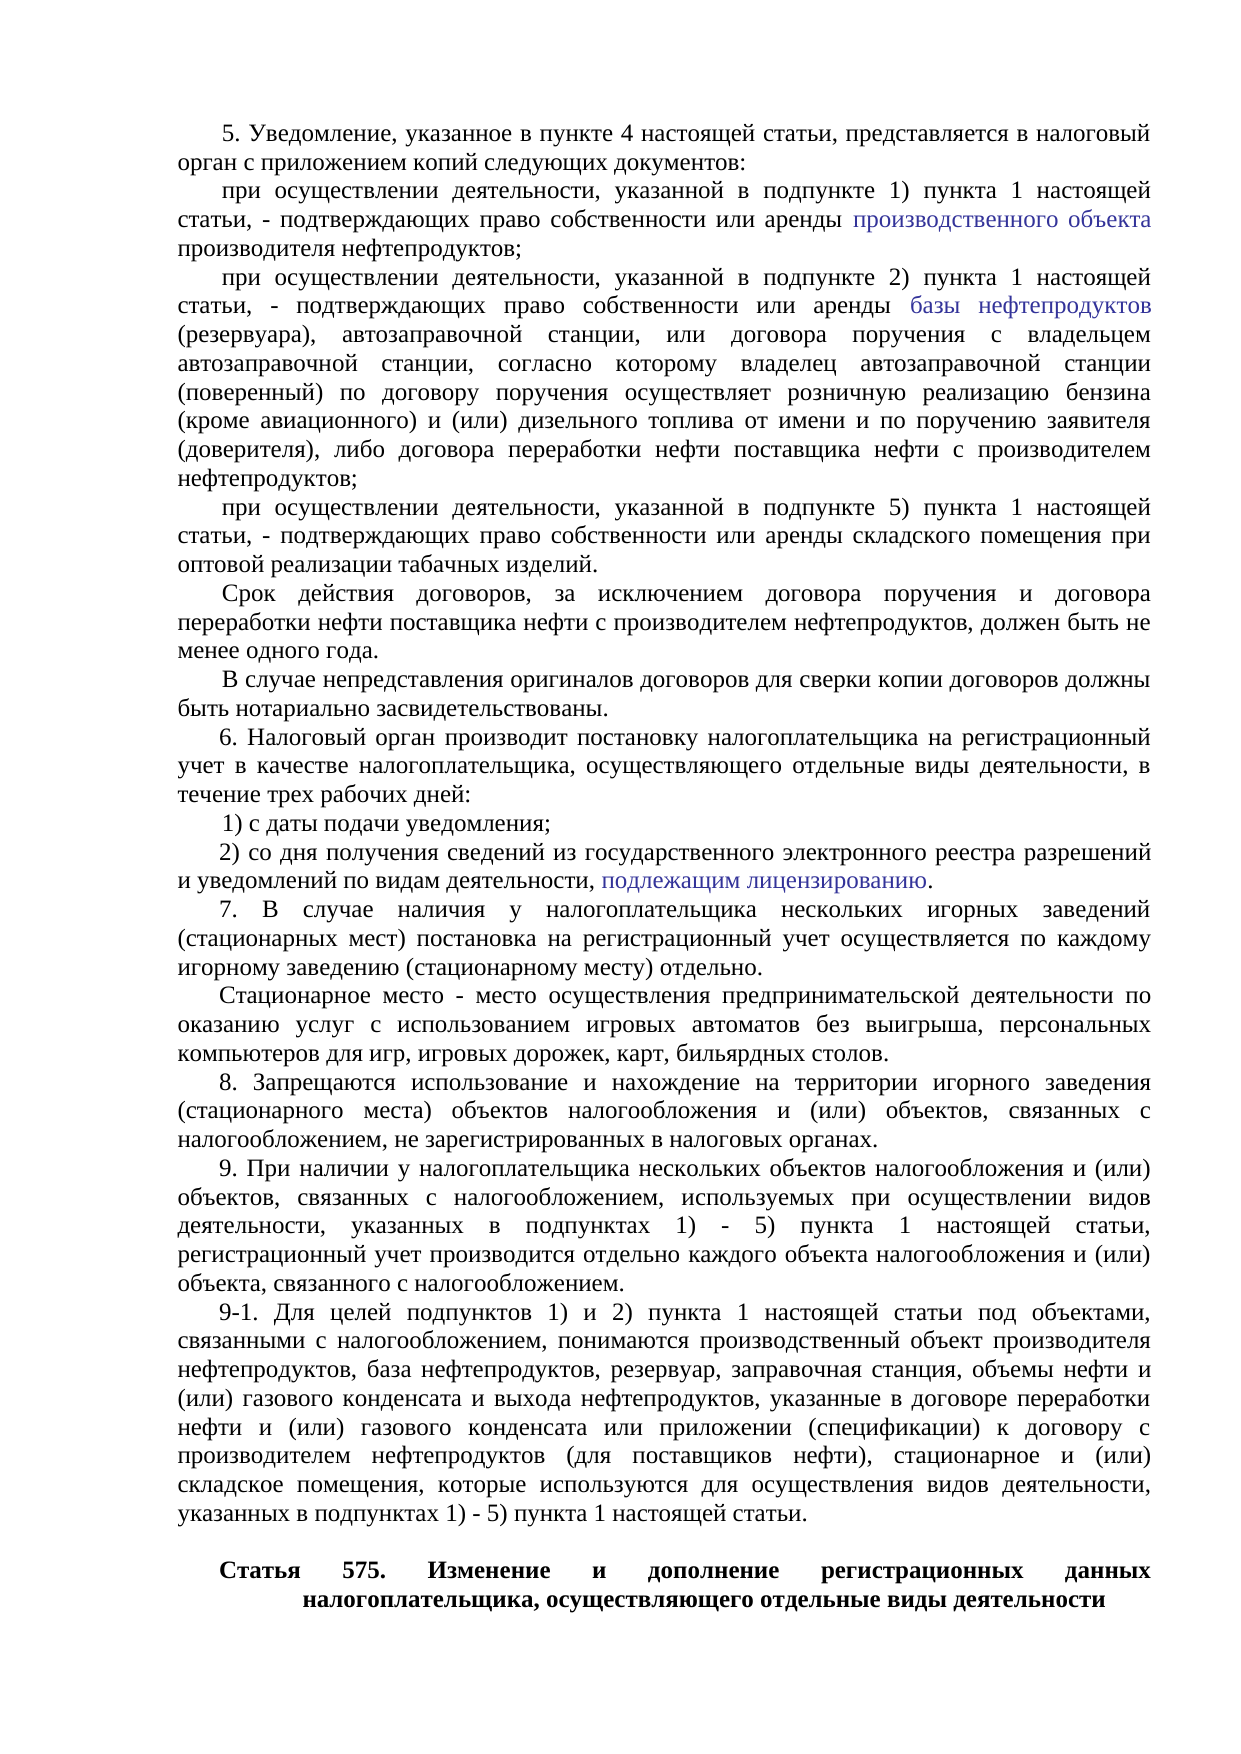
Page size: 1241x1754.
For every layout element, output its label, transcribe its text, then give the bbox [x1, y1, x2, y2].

text 5. Уведомление, указанное в пункте 4 настоящей статьи, представляется в налоговый орган с приложением копий следующих документов: [177, 118, 1152, 176]
text 9-1. Для целей подпунктов 1) и 2) пункта 1 настоящей статьи под объектами, связанными с налогообложением, понимаются производственный объект производителя нефтепродуктов, база нефтепродуктов, резервуар, заправочная станция, объемы нефти и (или) газового конденсата и выхода нефтепродуктов, указанные в договоре переработки нефти и (или) газового конденсата или приложении (спецификации) к договору с производителем нефтепродуктов (для поставщиков нефти), стационарное и (или) складское помещения, которые используются для осуществления видов деятельности, указанных в подпунктах 1) - 5) пункта 1 настоящей статьи. [177, 1297, 1152, 1527]
text при осуществлении деятельности, указанной в подпункте 2) пункта 1 настоящей статьи, - подтверждающих право собственности или аренды базы нефтепродуктов (резервуара), автозаправочной станции, или договора поручения с владельцем автозаправочной станции, согласно которому владелец автозаправочной станции (поверенный) по договору поручения осуществляет розничную реализацию бензина (кроме авиационного) и (или) дизельного топлива от имени и по поручению заявителя (доверителя), либо договора переработки нефти поставщика нефти с производителем нефтепродуктов; [177, 262, 1152, 492]
text 8. Запрещаются использование и нахождение на территории игорного заведения (стационарного места) объектов налогообложения и (или) объектов, связанных с налогообложением, не зарегистрированных в налоговых органах. [177, 1067, 1152, 1153]
text при осуществлении деятельности, указанной в подпункте 1) пункта 1 настоящей статьи, - подтверждающих право собственности или аренды производственного объекта производителя нефтепродуктов; [177, 176, 1152, 262]
text при осуществлении деятельности, указанной в подпункте 5) пункта 1 настоящей статьи, - подтверждающих право собственности или аренды складского помещения при оптовой реализации табачных изделий. [177, 492, 1152, 578]
text В случае непредставления оригиналов договоров для сверки копии договоров должны быть нотариально засвидетельствованы. [177, 664, 1152, 722]
text 1) с даты подачи уведомления; [177, 808, 1152, 837]
text 7. В случае наличия у налогоплательщика нескольких игорных заведений (стационарных мест) постановка на регистрационный учет осуществляется по каждому игорному заведению (стационарному месту) отдельно. [177, 894, 1152, 981]
text 2) со дня получения сведений из государственного электронного реестра разрешений и уведомлений по видам деятельности, подлежащим лицензированию. [177, 837, 1152, 894]
text 6. Налоговый орган производит постановку налогоплательщика на регистрационный учет в качестве налогоплательщика, осуществляющего отдельные виды деятельности, в течение трех рабочих дней: [177, 722, 1152, 808]
text Стационарное место - место осуществления предпринимательской деятельности по оказанию услуг с использованием игровых автоматов без выигрыша, персональных компьютеров для игр, игровых дорожек, карт, бильярдных столов. [177, 981, 1152, 1067]
text Срок действия договоров, за исключением договора поручения и договора переработки нефти поставщика нефти с производителем нефтепродуктов, должен быть не менее одного года. [177, 578, 1152, 664]
text Статья 575. Изменение и дополнение регистрационных данных налогоплательщика, осуществляющего отдельные виды деятельности [219, 1556, 1152, 1613]
text 9. При наличии у налогоплательщика нескольких объектов налогообложения и (или) объектов, связанных с налогообложением, используемых при осуществлении видов деятельности, указанных в подпунктах 1) - 5) пункта 1 настоящей статьи, регистрационный учет производится отдельно каждого объекта налогообложения и (или) объекта, связанного с налогообложением. [177, 1153, 1152, 1297]
